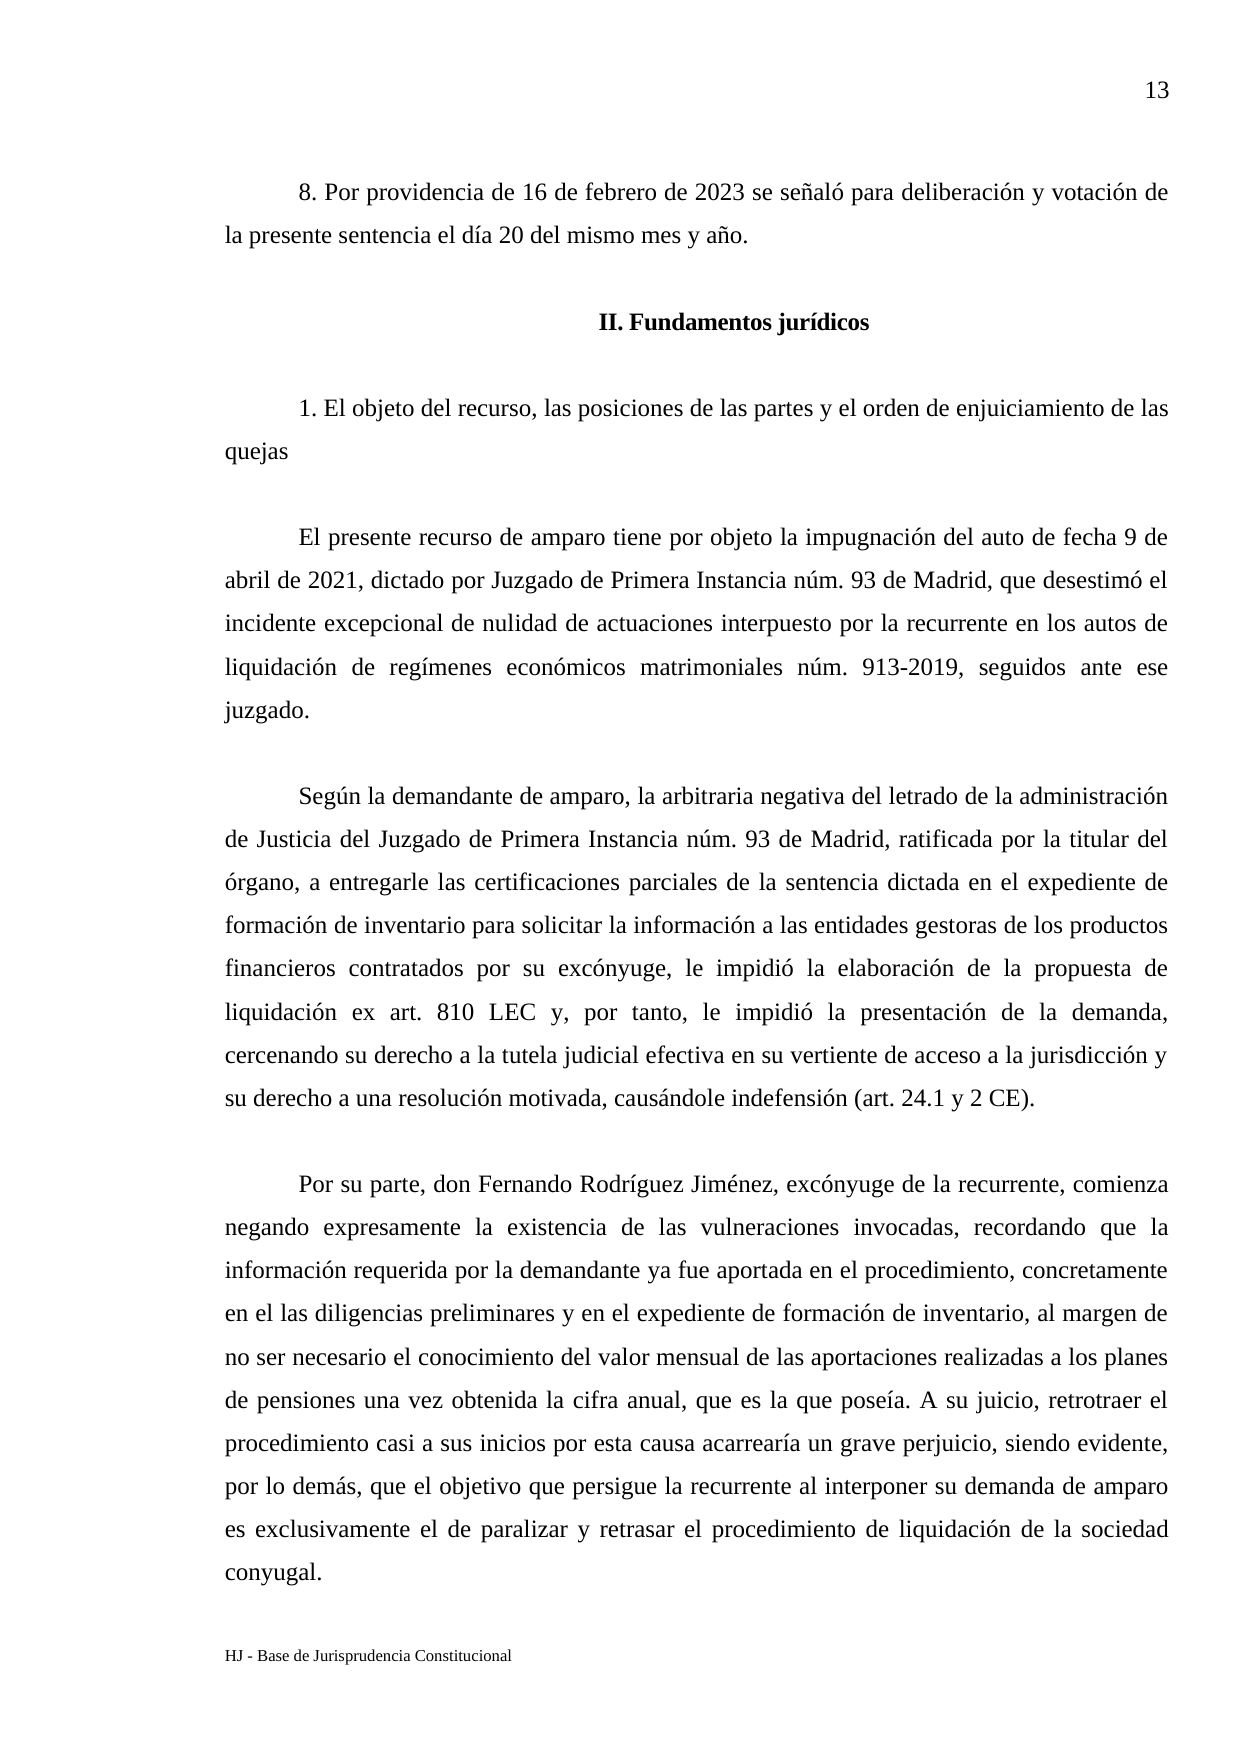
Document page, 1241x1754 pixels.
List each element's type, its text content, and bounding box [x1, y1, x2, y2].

text Por su parte, don Fernando Rodríguez Jiménez, excónyuge de la recurrente, comienza negando expresamente la existencia de las vulneraciones invocadas, recordando que la información requerida por la demandante ya fue aportada en el procedimiento, concretamente en el las diligencias preliminares y en el expediente de formación de inventario, al margen de no ser necesario el conocimiento del valor mensual de las aportaciones realizadas a los planes de pensiones una vez obtenida la cifra anual, que es la que poseía. A su juicio, retrotraer el procedimiento casi a sus inicios por esta causa acarrearía un grave perjuicio, siendo evidente, por lo demás, que el objetivo que persigue la recurrente al interponer su demanda de amparo es exclusivamente el de paralizar y retrasar el procedimiento de liquidación de la sociedad conyugal. [224, 1169, 1169, 1586]
subtitle II. Fundamentos jurídicos [224, 307, 1169, 335]
text 1. El objeto del recurso, las posiciones de las partes y el orden de enjuiciamiento de las quejas [224, 393, 1169, 465]
text El presente recurso de amparo tiene por objeto la impugnación del auto de fecha 9 de abril de 2021, dictado por Juzgado de Primera Instancia núm. 93 de Madrid, que desestimó el incidente excepcional de nulidad de actuaciones interpuesto por la recurrente en los autos de liquidación de regímenes económicos matrimoniales núm. 913-2019, seguidos ante ese juzgado. [224, 522, 1169, 723]
text Según la demandante de amparo, la arbitraria negativa del letrado de la administración de Justicia del Juzgado de Primera Instancia núm. 93 de Madrid, ratificada por la titular del órgano, a entregarle las certificaciones parciales de la sentencia dictada en el expediente de formación de inventario para solicitar la información a las entidades gestoras de los productos financieros contratados por su excónyuge, le impidió la elaboración de la propuesta de liquidación ex art. 810 LEC y, por tanto, le impidió la presentación de la demanda, cercenando su derecho a la tutela judicial efectiva en su vertiente de acceso a la jurisdicción y su derecho a una resolución motivada, causándole indefensión (art. 24.1 y 2 CE). [224, 781, 1169, 1112]
text 8. Por providencia de 16 de febrero de 2023 se señaló para deliberación y votación de la presente sentencia el día 20 del mismo mes y año. [224, 177, 1169, 249]
